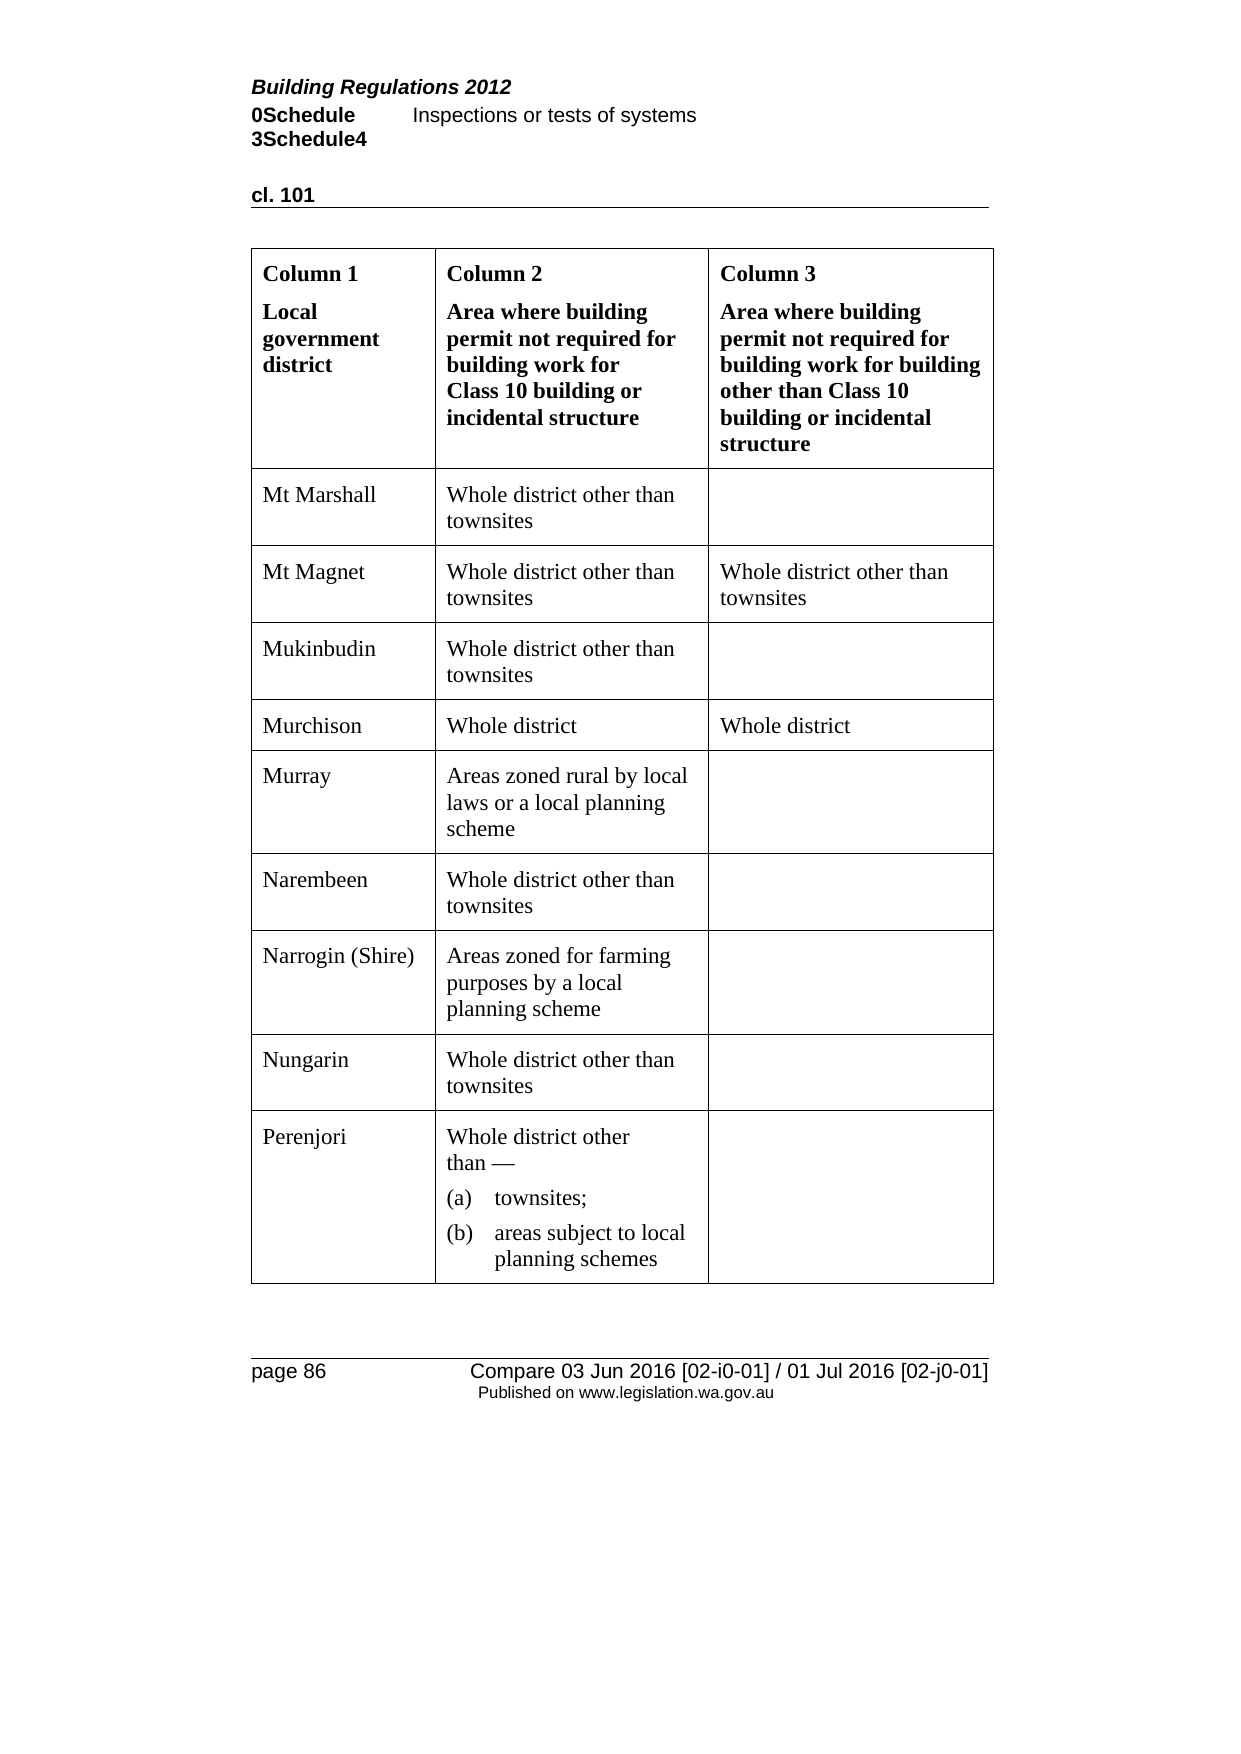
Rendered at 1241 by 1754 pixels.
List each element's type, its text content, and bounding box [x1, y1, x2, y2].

table_cell Areas zoned for farming purposes by a local planning scheme [436, 931, 708, 1033]
table_cell [709, 751, 993, 853]
table_cell [709, 1111, 993, 1283]
table_cell Murchison [252, 700, 435, 750]
table_cell Whole district other than townsites [436, 1035, 708, 1110]
table_cell Narembeen [252, 854, 435, 930]
table_cell Narrogin (Shire) [252, 931, 435, 1033]
table_cell Whole district other than townsites [436, 546, 708, 622]
table_cell Whole district other than townsites [709, 546, 993, 622]
table_cell Perenjori [252, 1111, 435, 1283]
table_cell Mt Magnet [252, 546, 435, 622]
table_cell Whole district other than — (a) townsites; (b) areas subject to local planning schemes [436, 1111, 708, 1283]
table_cell Whole district [436, 700, 708, 750]
table_header Column 1 Local government district [252, 249, 435, 468]
table_cell Areas zoned rural by local laws or a local planning scheme [436, 751, 708, 853]
table_cell Whole district other than townsites [436, 854, 708, 930]
table_header Column 2 Area where building permit not required for building work for Class 10 building or incidental structure [436, 249, 708, 468]
table_cell Mt Marshall [252, 469, 435, 545]
table_cell [709, 623, 993, 699]
table_cell Whole district other than townsites [436, 469, 708, 545]
table_cell Mukinbudin [252, 623, 435, 699]
table_header Column 3 Area where building permit not required for building work for building other than Class 10 building or incidental structure [709, 249, 993, 468]
table_cell Nungarin [252, 1035, 435, 1110]
table_cell Whole district [709, 700, 993, 750]
table_cell [709, 854, 993, 930]
table_cell [252, 751, 435, 853]
table_cell [709, 1035, 993, 1110]
table_cell [709, 469, 993, 545]
table_cell [709, 931, 993, 1033]
table_cell Whole district other than townsites [436, 623, 708, 699]
